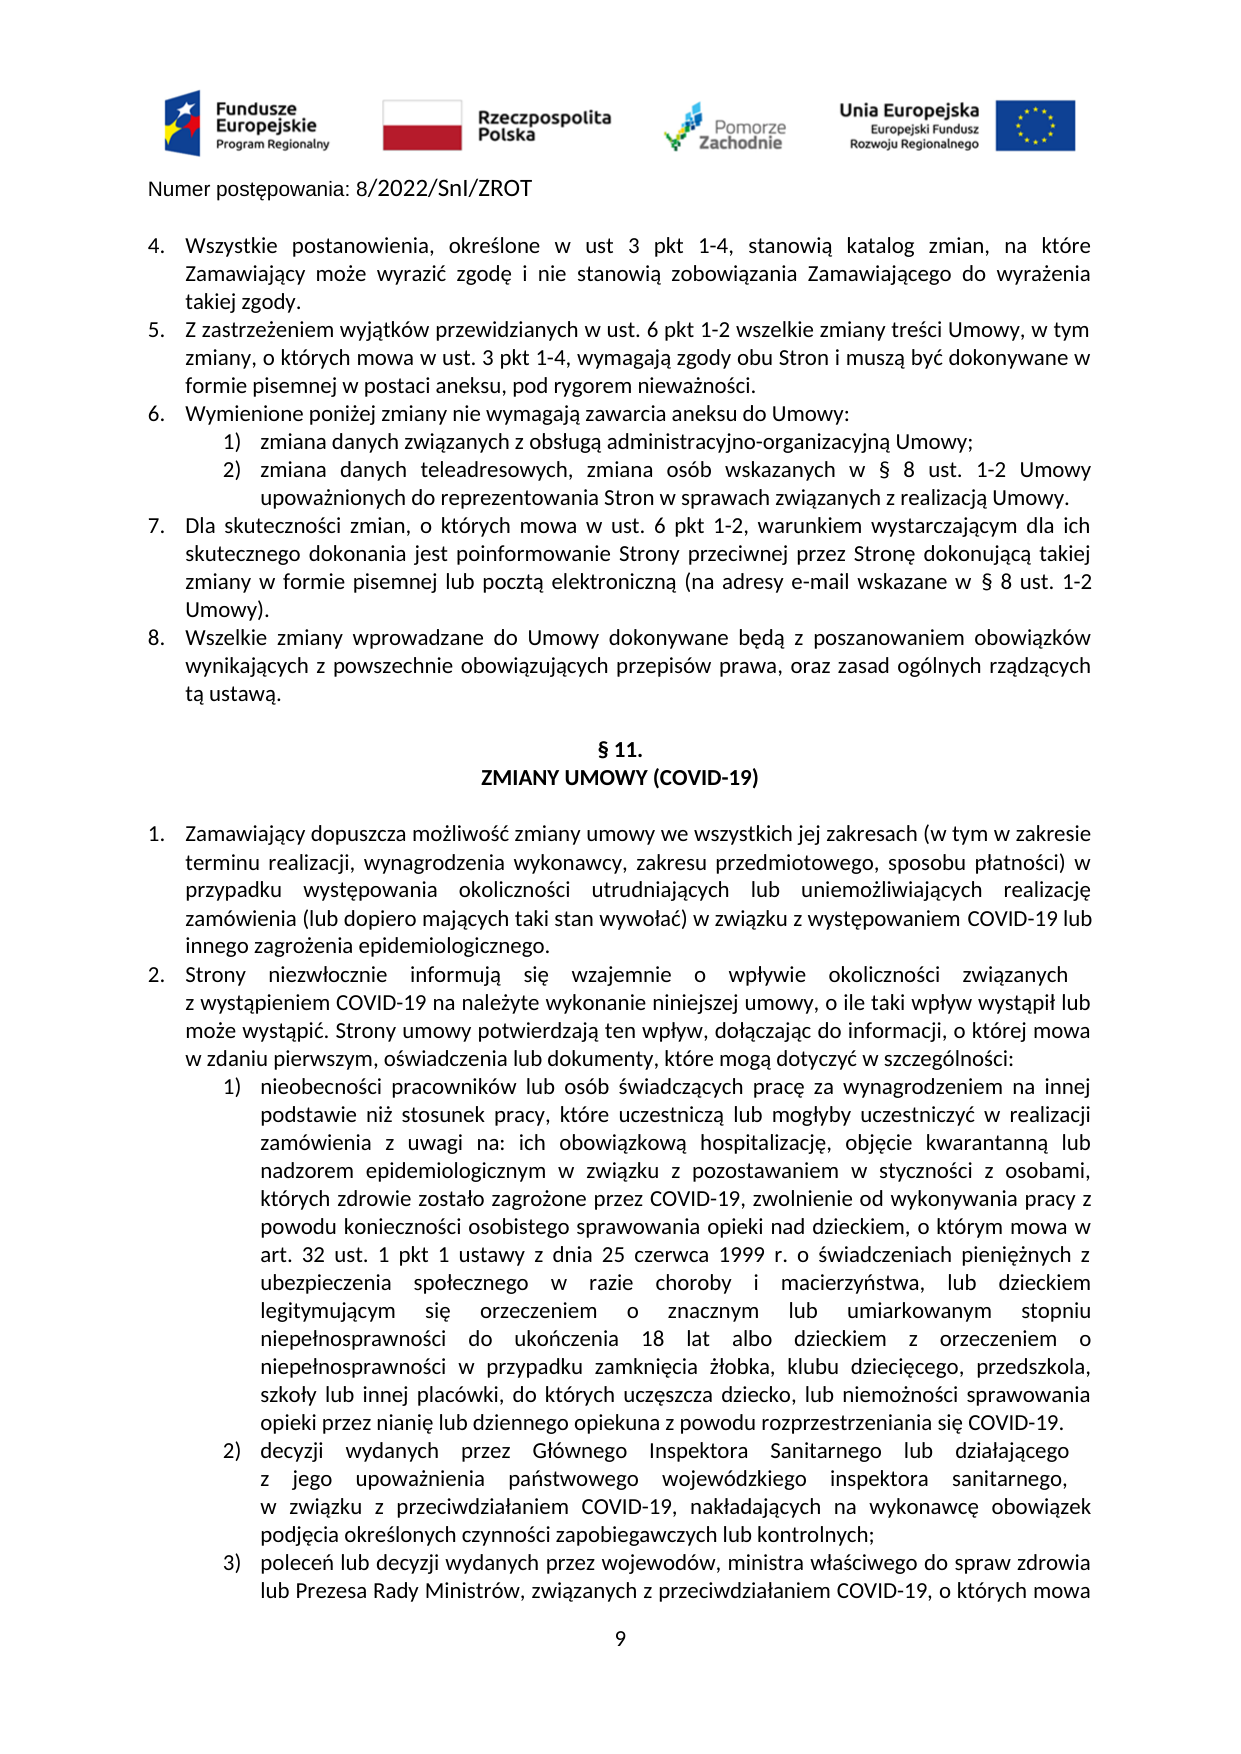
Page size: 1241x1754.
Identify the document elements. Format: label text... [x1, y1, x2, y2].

list Wszelkie zmiany wprowadzane do Umowy dokonywane będą z poszanowaniem obowiązków wynikających z powszechnie obowiązujących przepisów prawa, oraz zasad ogólnych rządzących tą ustawą. [148, 623, 1092, 707]
list nieobecności pracowników lub osób świadczących pracę za wynagrodzeniem na innej podstawie niż stosunek pracy, które uczestniczą lub mogłyby uczestniczyć w realizacji zamówienia z uwagi na: ich obowiązkową hospitalizację, objęcie kwarantanną lub nadzorem epidemiologicznym w związku z pozostawaniem w styczności z osobami, których zdrowie zostało zagrożone przez COVID-19, zwolnienie od wykonywania pracy z powodu konieczności osobistego sprawowania opieki nad dzieckiem, o którym mowa w art. 32 ust. 1 pkt 1 ustawy z dnia 25 czerwca 1999 r. o świadczeniach pieniężnych z ubezpieczenia społecznego w razie choroby i macierzyństwa, lub dzieckiem legitymującym się orzeczeniem o znacznym lub umiarkowanym stopniu niepełnosprawności do ukończenia 18 lat albo dzieckiem z orzeczeniem o niepełnosprawności w przypadku zamknięcia żłobka, klubu dziecięcego, przedszkola, szkoły lub innej placówki, do których uczęszcza dziecko, lub niemożności sprawowania opieki przez nianię lub dziennego opiekuna z powodu rozprzestrzeniania się COVID-19. [223, 1072, 1092, 1436]
list Z zastrzeżeniem wyjątków przewidzianych w ust. 6 pkt 1-2 wszelkie zmiany treści Umowy, w tym zmiany, o których mowa w ust. 3 pkt 1-4, wymagają zgody obu Stron i muszą być dokonywane w formie pisemnej w postaci aneksu, pod rygorem nieważności. [148, 315, 1092, 399]
list decyzji wydanych przez Głównego Inspektora Sanitarnego lub działającego z jego upoważnienia państwowego wojewódzkiego inspektora sanitarnego, w związku z przeciwdziałaniem COVID-19, nakładających na wykonawcę obowiązek podjęcia określonych czynności zapobiegawczych lub kontrolnych; [223, 1436, 1092, 1548]
list Strony niezwłocznie informują się wzajemnie o wpływie okoliczności związanych z wystąpieniem COVID-19 na należyte wykonanie niniejszej umowy, o ile taki wpływ wystąpił lub może wystąpić. Strony umowy potwierdzają ten wpływ, dołączając do informacji, o której mowa w zdaniu pierwszym, oświadczenia lub dokumenty, które mogą dotyczyć w szczególności: [148, 960, 1092, 1072]
text § 11. [148, 736, 1092, 763]
list Wymienione poniżej zmiany nie wymagają zawarcia aneksu do Umowy: [148, 399, 1092, 427]
picture [147, 73, 1093, 173]
list zmiana danych związanych z obsługą administracyjno-organizacyjną Umowy; [223, 427, 1092, 455]
list Dla skuteczności zmian, o których mowa w ust. 6 pkt 1-2, warunkiem wystarczającym dla ich skutecznego dokonania jest poinformowanie Strony przeciwnej przez Stronę dokonującą takiej zmiany w formie pisemnej lub pocztą elektroniczną (na adresy e-mail wskazane w § 8 ust. 1-2 Umowy). [148, 511, 1092, 623]
list Zamawiający dopuszcza możliwość zmiany umowy we wszystkich jej zakresach (w tym w zakresie terminu realizacji, wynagrodzenia wykonawcy, zakresu przedmiotowego, sposobu płatności) w przypadku występowania okoliczności utrudniających lub uniemożliwiających realizację zamówienia (lub dopiero mających taki stan wywołać) w związku z występowaniem COVID-19 lub innego zagrożenia epidemiologicznego. [148, 819, 1092, 960]
list Wszystkie postanowienia, określone w ust 3 pkt 1-4, stanowią katalog zmian, na które Zamawiający może wyrazić zgodę i nie stanowią zobowiązania Zamawiającego do wyrażenia takiej zgody. [148, 231, 1092, 315]
text ZMIANY UMOWY (COVID-19) [148, 763, 1092, 792]
list zmiana danych teleadresowych, zmiana osób wskazanych w § 8 ust. 1-2 Umowy upoważnionych do reprezentowania Stron w sprawach związanych z realizacją Umowy. [223, 455, 1092, 511]
